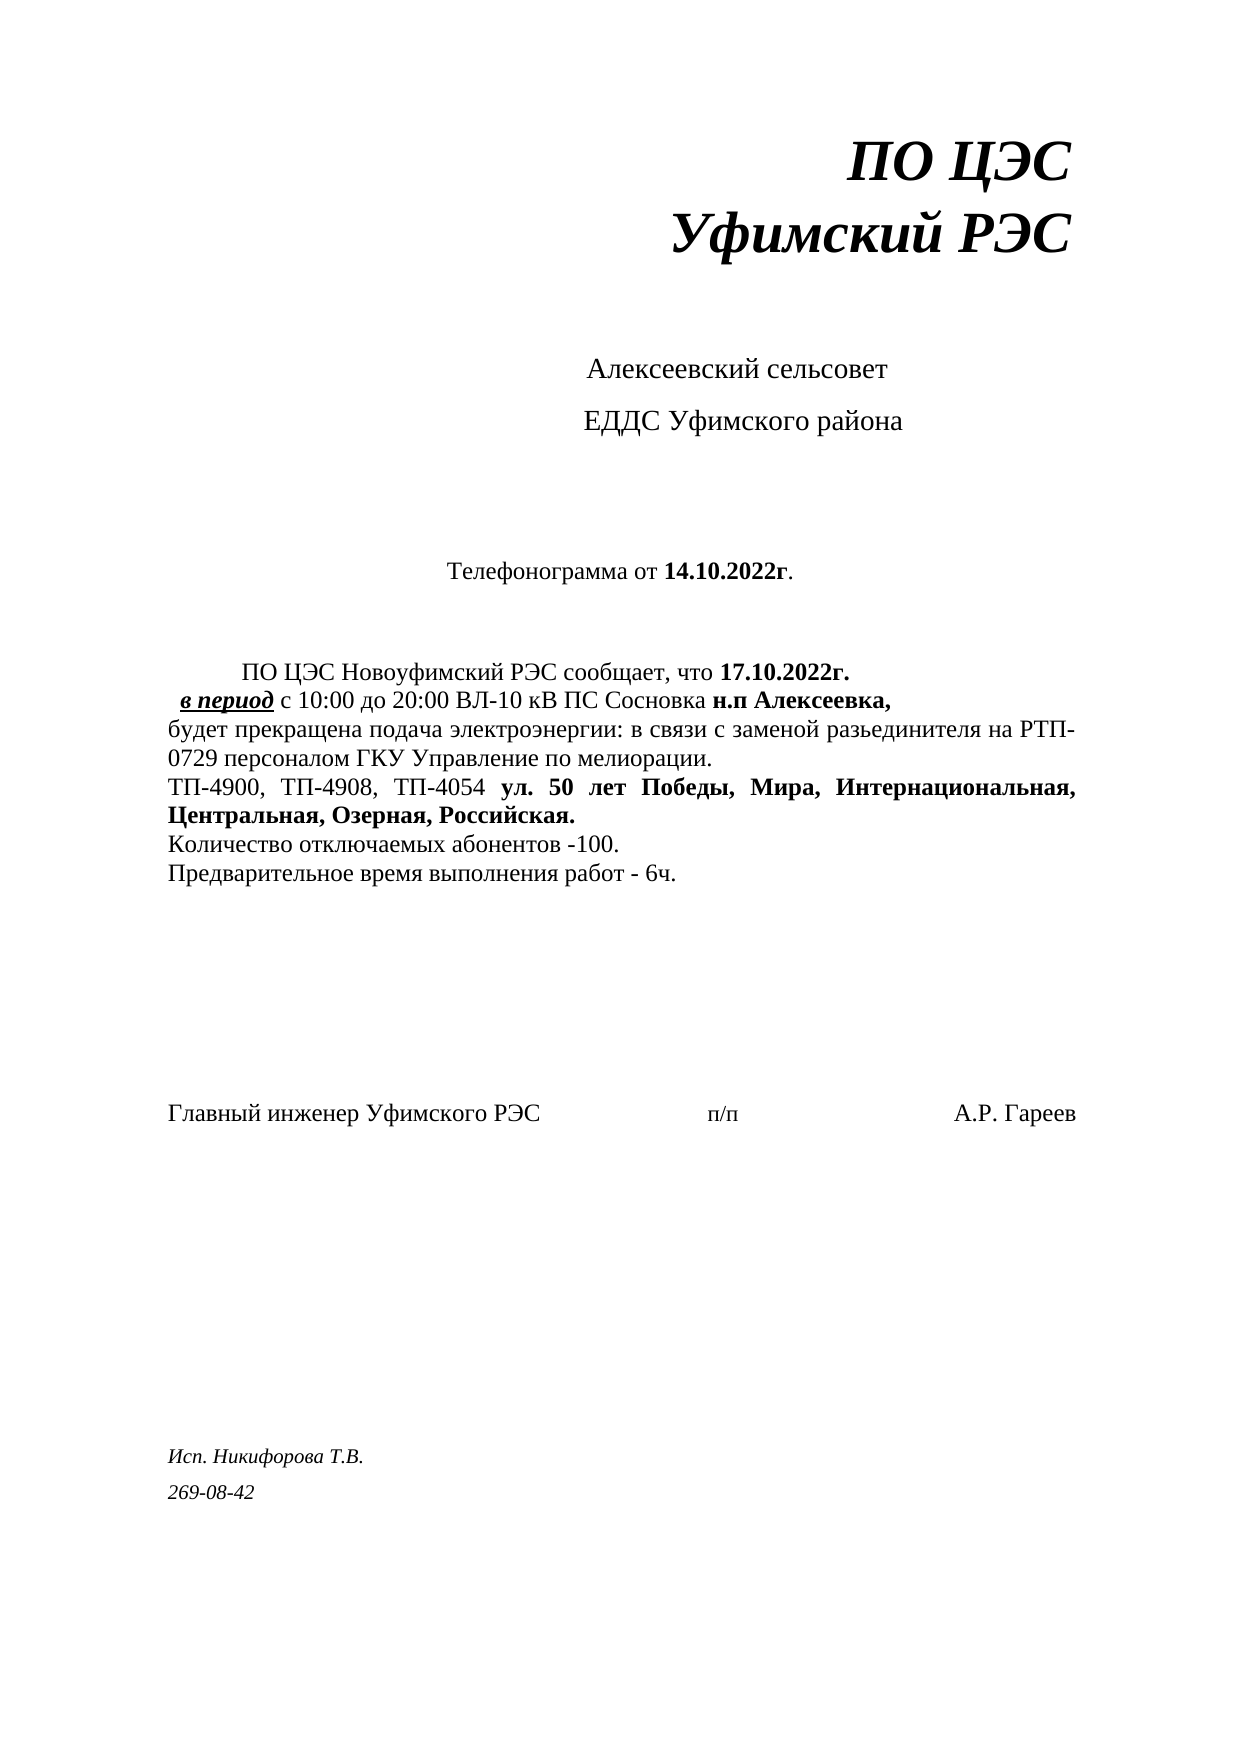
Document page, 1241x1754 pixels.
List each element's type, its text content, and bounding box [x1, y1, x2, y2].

text Количество отключаемых абонентов -100. [168, 829, 1077, 858]
text ПО ЦЭС Новоуфимский РЭС сообщает, что 17.10.2022г. [178, 657, 1077, 685]
text ЕДДС Уфимского района [168, 403, 1078, 437]
text Исп. Никифорова Т.В. [168, 1443, 1077, 1468]
text ТП-4900, ТП-4908, ТП-4054 ул. 50 лет Победы, Мира, Интернациональная, Центральная, Озерная, Российская. [168, 772, 1077, 829]
text Телефонограмма от 14.10.2022г. [177, 556, 1063, 585]
text в период с 10:00 до 20:00 ВЛ-10 кВ ПС Сосновка н.п Алексеевка, [168, 685, 1077, 714]
text будет прекращена подача электроэнергии: в связи с заменой разьединителя на РТП-0729 персоналом ГКУ Управление по мелиорации. [168, 714, 1077, 772]
text ПО ЦЭС [168, 126, 1077, 193]
text 269-08-42 [168, 1479, 1077, 1504]
text Предварительное время выполнения работ - 6ч. [168, 858, 1077, 887]
subtitle Уфимский РЭС [168, 198, 1077, 265]
text Алексеевский сельсовет [168, 351, 1077, 384]
text Главный инженер Уфимского РЭС п/п А.Р. Гареев [168, 1098, 1077, 1127]
